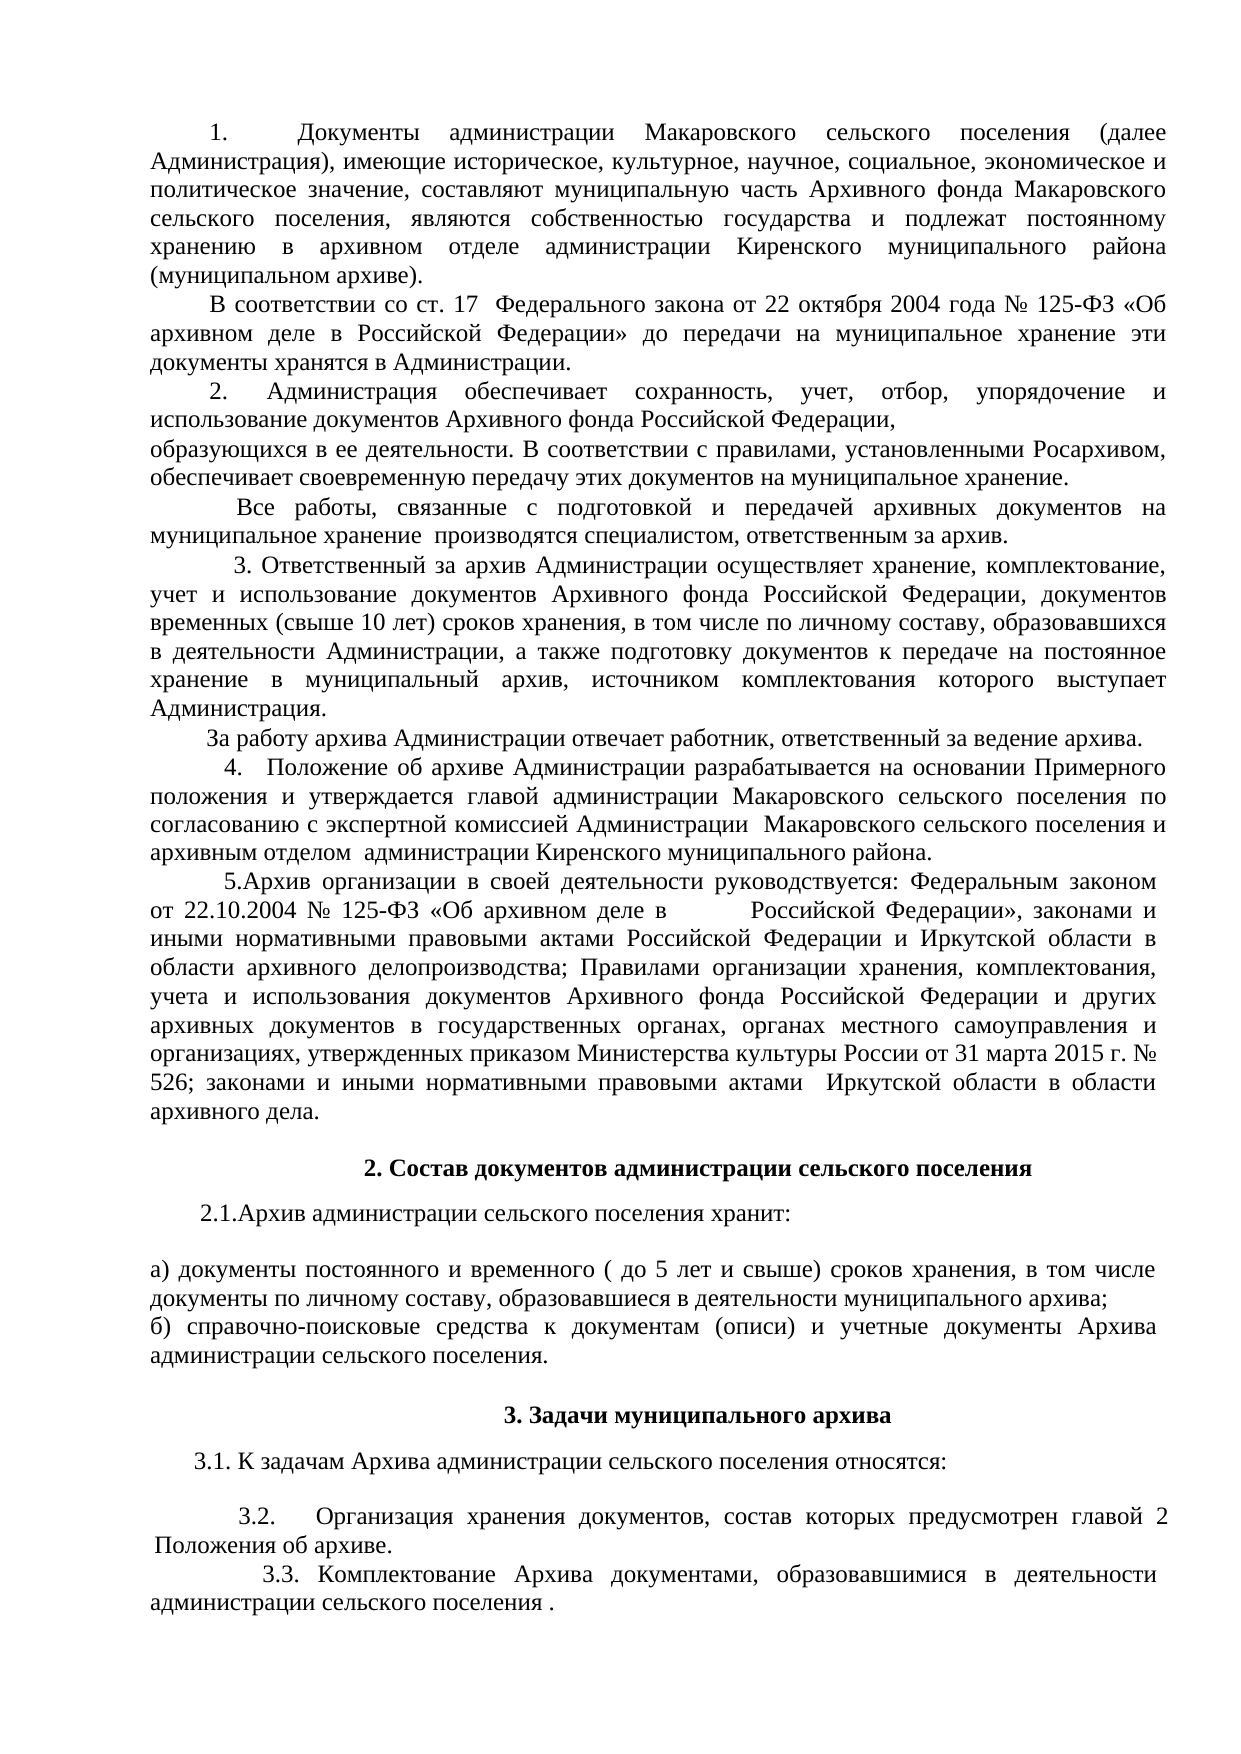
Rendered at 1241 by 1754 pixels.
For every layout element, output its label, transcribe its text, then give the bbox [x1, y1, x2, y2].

text За работу архива Администрации отвечает работник, ответственный за ведение архива. [150, 724, 1167, 752]
text 2.1.Архив администрации сельского поселения хранит: [150, 1198, 1157, 1227]
text В соответствии со ст. 17 Федерального закона от 22 октября 2004 года № 125-ФЗ «Об архивном деле в Российской Федерации» до передачи на муниципальное хранение эти документы хранятся в Администрации. [150, 289, 1167, 376]
text 3. Ответственный за архив Администрации осуществляет хранение, комплектование, учет и использование документов Архивного фонда Российской Федерации, документов временных (свыше 10 лет) сроков хранения, в том числе по личному составу, образовавшихся в деятельности Администрации, а также подготовку документов к передаче на постоянное хранение в муниципальный архив, источником комплектования которого выступает Администрация. [150, 551, 1167, 722]
text 3.1. К задачам Архива администрации сельского поселения относятся: [150, 1446, 1157, 1474]
list 5.Архив организации в своей деятельности руководствуется: Федеральным законом от 22.10.2004 № 125-ФЗ «Об архивном деле в Российской Федерации», законами и иными нормативными правовыми актами Российской Федерации и Иркутской области в области архивного делопроизводства; Правилами организации хранения, комплектования, учета и использования документов Архивного фонда Российской Федерации и других архивных документов в государственных органах, органах местного самоуправления и организациях, утвержденных приказом Министерства культуры России от 31 марта 2015 г. № 526; законами и иными нормативными правовыми актами Иркутской области в области архивного дела. [150, 866, 1157, 1125]
list Положение об архиве Администрации разрабатывается на основании Примерного положения и утверждается главой администрации Макаровского сельского поселения по согласованию с экспертной комиссией Администрации Макаровского сельского поселения и архивным отделом администрации Киренского муниципального района. [150, 753, 1167, 866]
text а) документы постоянного и временного ( до 5 лет и свыше) сроков хранения, в том числе документы по личному составу, образовавшиеся в деятельности муниципального архива; [150, 1254, 1158, 1311]
text Все работы, связанные с подготовкой и передачей архивных документов на муниципальное хранение производятся специалистом, ответственным за архив. [150, 493, 1167, 549]
text образующихся в ее деятельности. В соответствии с правилами, установленными Росархивом, обеспечивает своевременную передачу этих документов на муниципальное хранение. [150, 434, 1167, 491]
text б) справочно-поисковые средства к документам (описи) и учетные документы Архива администрации сельского поселения. [150, 1311, 1158, 1369]
list Администрация обеспечивает сохранность, учет, отбор, упорядочение и использование документов Архивного фонда Российской Федерации, [150, 377, 1167, 433]
text 2. Состав документов администрации сельского поселения [229, 1153, 1167, 1181]
text 3.2. Организация хранения документов, состав которых предусмотрен главой 2 Положения об архиве. [154, 1501, 1170, 1559]
list Документы администрации Макаровского сельского поселения (далее Администрация), имеющие историческое, культурное, научное, социальное, экономическое и политическое значение, составляют муниципальную часть Архивного фонда Макаровского сельского поселения, являются собственностью государства и подлежат постоянному хранению в архивном отделе администрации Киренского муниципального района (муниципальном архиве). [150, 118, 1167, 289]
text 3. Задачи муниципального архива [228, 1400, 1167, 1429]
text 3.3. Комплектование Архива документами, образовавшимися в деятельности администрации сельского поселения . [150, 1559, 1158, 1616]
